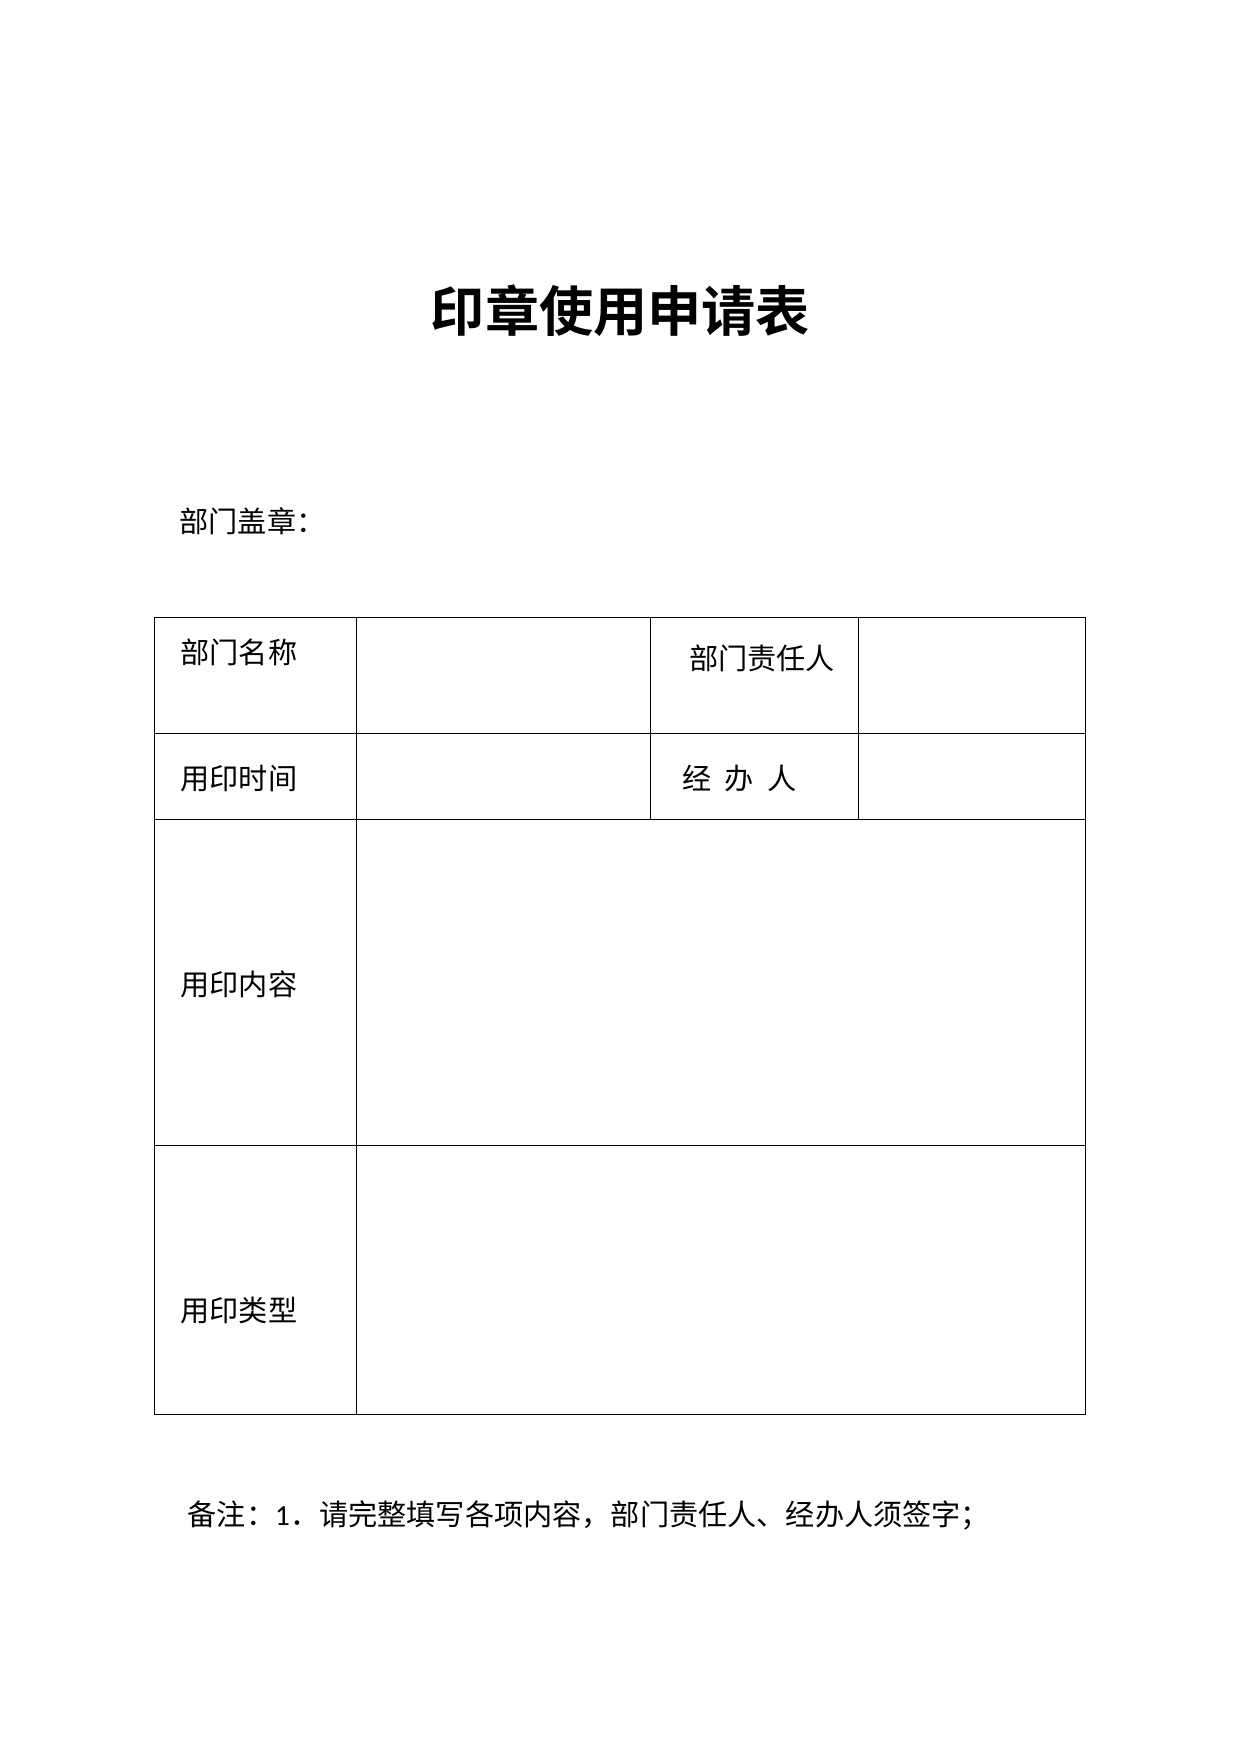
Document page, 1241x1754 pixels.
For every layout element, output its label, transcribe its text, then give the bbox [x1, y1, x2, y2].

table_header 部门责任人 [651, 618, 858, 733]
table_header 部门名称 [155, 618, 356, 733]
table_cell 用印时间 [155, 734, 356, 819]
table_header [357, 618, 650, 733]
text 部门盖章： [150, 487, 1053, 552]
text 印章使用申请表 [187, 259, 1053, 357]
text 备注：1．请完整填写各项内容，部门责任人、经办人须签字； [187, 1480, 1053, 1545]
table_cell [859, 734, 1085, 819]
table_cell 用印内容 [155, 820, 356, 1145]
table_cell [357, 1146, 1085, 1414]
table_cell 用印类型 [155, 1146, 356, 1414]
table_header [859, 618, 1085, 733]
table_cell 经 办 人 [651, 734, 858, 819]
table_cell [357, 734, 650, 819]
table_cell [357, 820, 1085, 1145]
